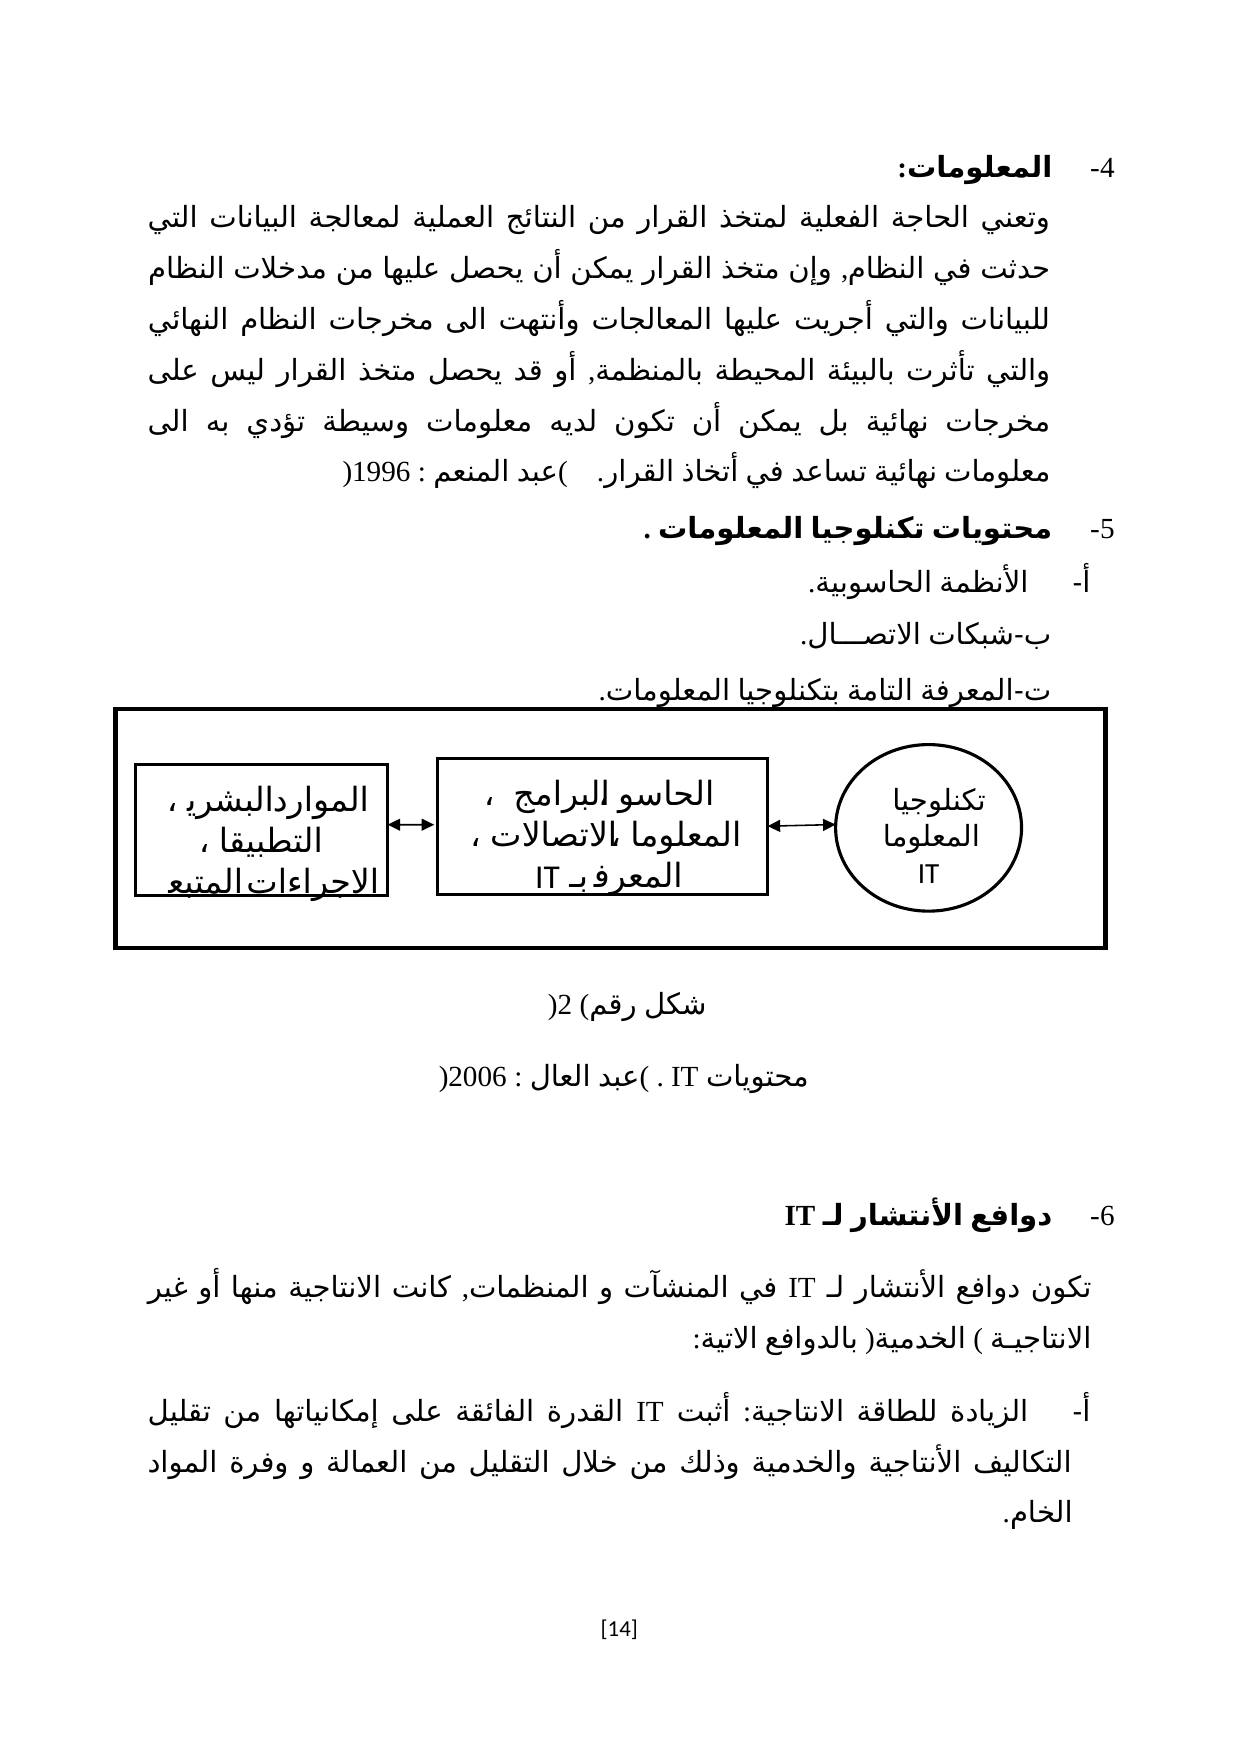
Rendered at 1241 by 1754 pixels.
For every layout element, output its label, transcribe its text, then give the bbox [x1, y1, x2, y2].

text شكل رقم) 2( [144, 987, 1103, 1021]
list ‌الأنظمة الحاسوبية. [147, 565, 1073, 598]
text محتويات IT . )عبد العال : 2006( [144, 1059, 1103, 1093]
list المعلومات: [105, 151, 1090, 184]
list محتويات تكنلوجيا المعلومات . [105, 511, 1090, 545]
list دوافع الأنتشار لـ IT [105, 1198, 1090, 1232]
text ت‌-‌المعرفة التامة بتكنلوجيا المعلومات. [105, 673, 1051, 706]
picture [137, 773, 387, 887]
picture [864, 777, 993, 878]
picture [438, 767, 767, 886]
list الزيادة للطاقة الانتاجية: أثبت IT القدرة الفائقة على إمكانياتها من تقليل التكاليف الأنتاجية والخدمية وذلك من خلال التقليل من العمالة و وفرة المواد الخام. [147, 1394, 1073, 1529]
text ب‌-‌شبكات الاتصـــال. [105, 617, 1051, 651]
text وتعني الحاجة الفعلية لمتخذ القرار من النتائج العملية لمعالجة البيانات التي حدثت في النظام, وإن متخذ القرار يمكن أن يحصل عليها من مدخلات النظام للبيانات والتي أجريت عليها المعالجات وأنتهت الى مخرجات النظام النهائي والتي تأثرت بالبيئة المحيطة بالمنظمة, أو قد يحصل متخذ القرار ليس على مخرجات نهائية بل يمكن أن تكون لديه معلومات وسيطة تؤدي به الى معلومات نهائية تساعد في أتخاذ القرار. )عبد المنعم : 1996( [147, 200, 1051, 488]
text تكون دوافع الأنتشار لـ IT في المنشآت و المنظمات, كانت الانتاجية منها أو غير الانتاجيـة ) الخدمية( بالدوافع الاتية: [147, 1270, 1092, 1355]
